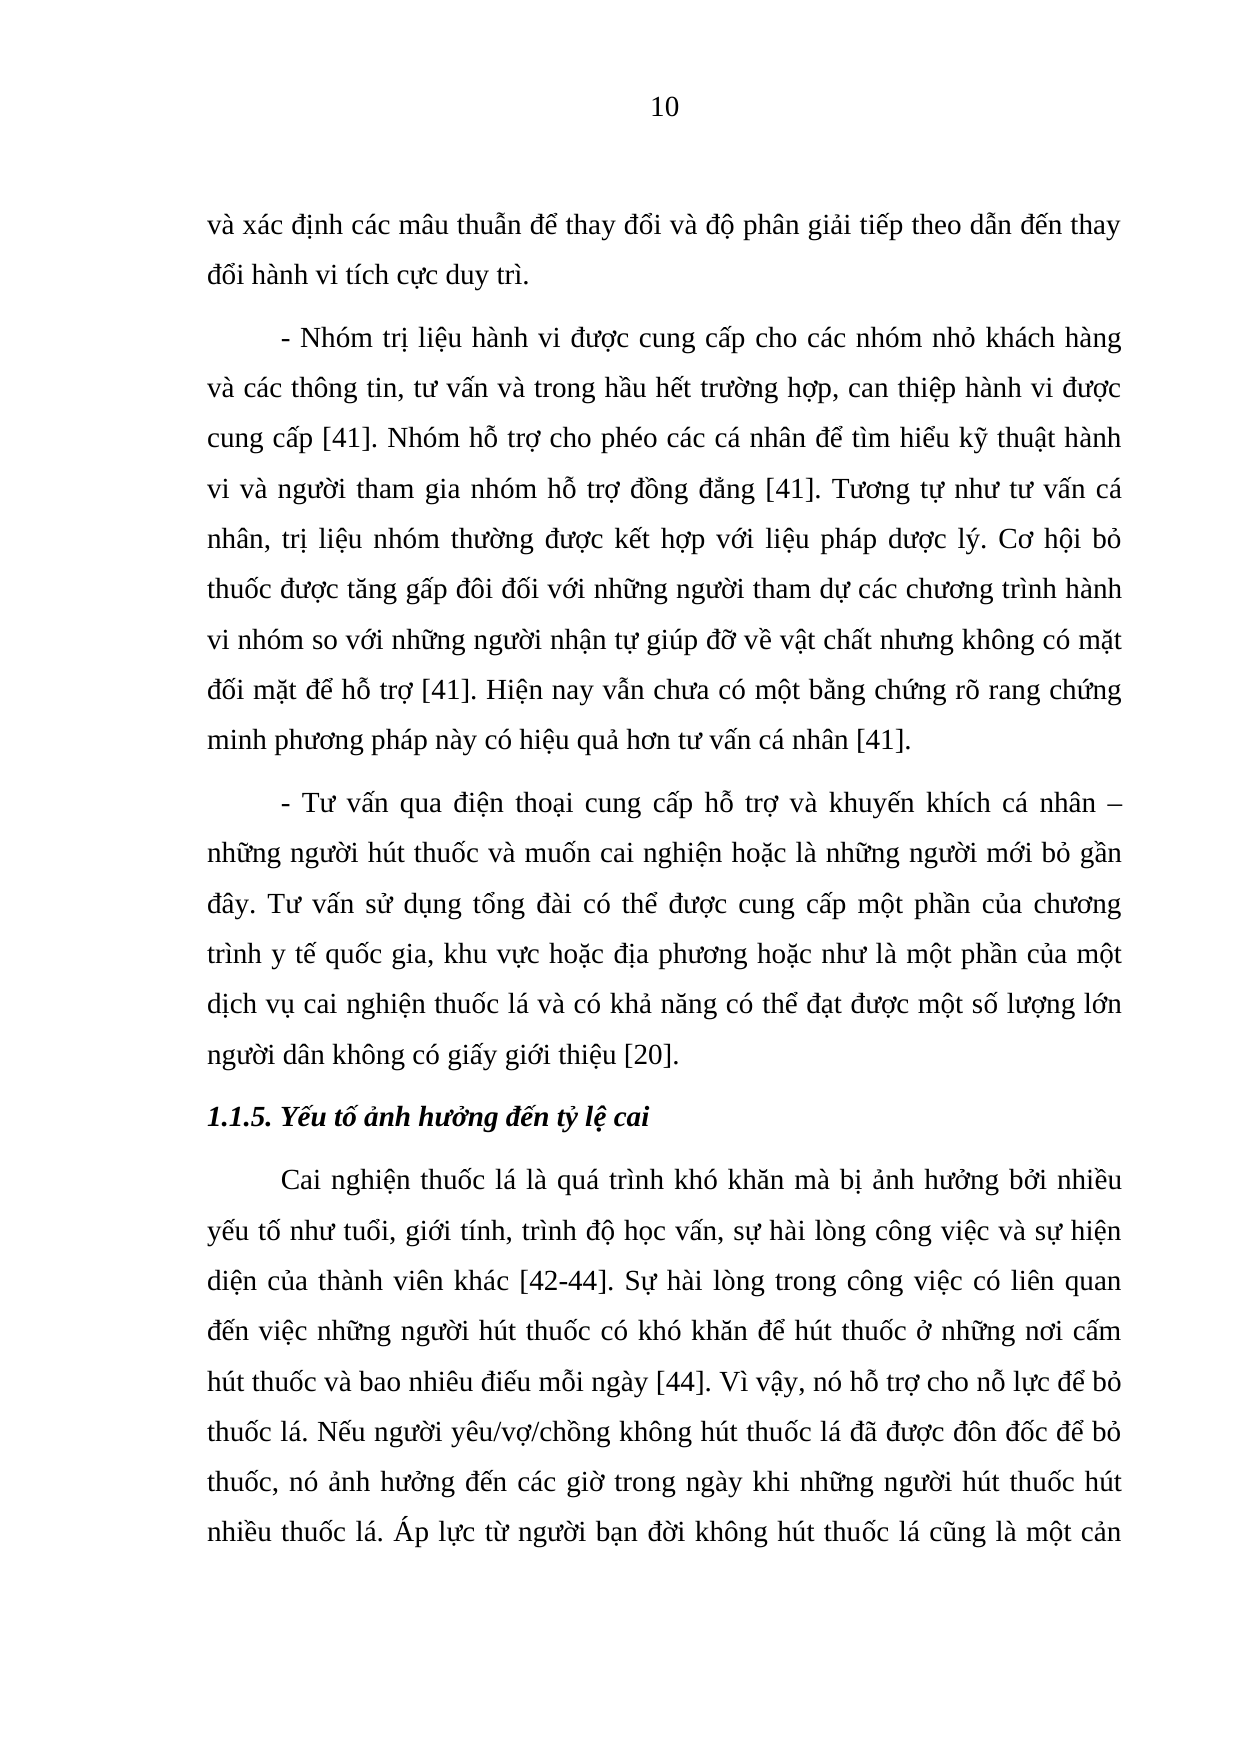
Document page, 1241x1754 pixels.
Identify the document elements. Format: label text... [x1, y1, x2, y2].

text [207, 207, 1122, 291]
text - Tư vấn qua điện thoại cung cấp hỗ trợ và khuyến khích cá nhân – những người hút thuốc và muốn cai nghiện hoặc là những người mới bỏ gần đây. Tư vấn sử dụng tổng đài có thể được cung cấp một phần của chương trình y tế quốc gia, khu vực hoặc địa phương hoặc như là một phần của một dịch vụ cai nghiện thuốc lá và có khả năng có thể đạt được một số lượng lớn người dân không có giấy giới thiệu [20]. [207, 785, 1122, 1070]
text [207, 1162, 1122, 1548]
subtitle 1.1.5. Yếu tố ảnh hưởng đến tỷ lệ cai [207, 1099, 1122, 1133]
text - Nhóm trị liệu hành vi được cung cấp cho các nhóm nhỏ khách hàng và các thông tin, tư vấn và trong hầu hết trường hợp, can thiệp hành vi được cung cấp [41]. Nhóm hỗ trợ cho phéo các cá nhân để tìm hiểu kỹ thuật hành vi và người tham gia nhóm hỗ trợ đồng đẳng [41]. Tương tự như tư vấn cá nhân, trị liệu nhóm thường được kết hợp với liệu pháp dược lý. Cơ hội bỏ thuốc được tăng gấp đôi đối với những người tham dự các chương trình hành vi nhóm so với những người nhận tự giúp đỡ về vật chất nhưng không có mặt đối mặt để hỗ trợ [41]. Hiện nay vẫn chưa có một bằng chứng rõ rang chứng minh phương pháp này có hiệu quả hơn tư vấn cá nhân [41]. [207, 320, 1122, 756]
